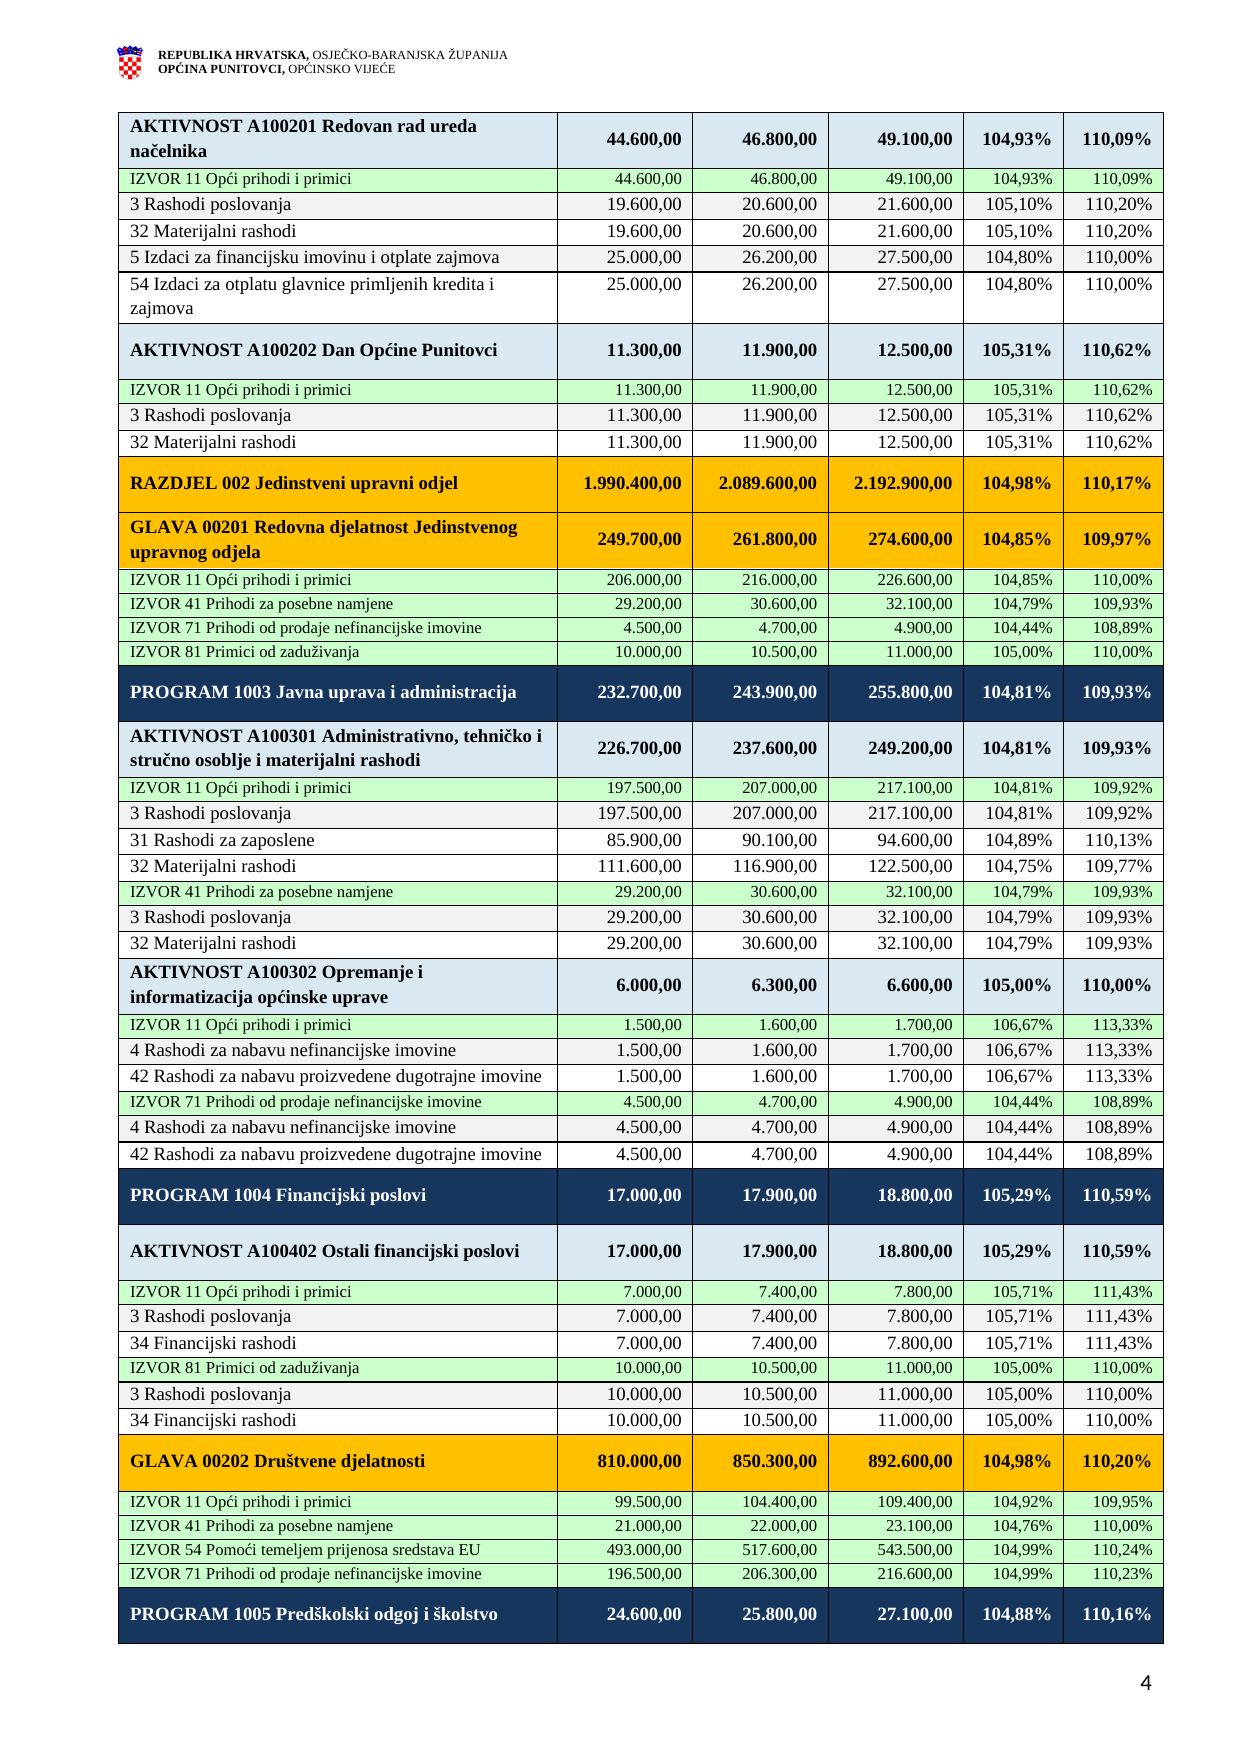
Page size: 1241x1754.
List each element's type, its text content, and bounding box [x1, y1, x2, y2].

table_cell 3 Rashodi poslovanja [119, 906, 557, 931]
table_cell 11.300,00 [558, 431, 692, 456]
table_cell 12.500,00 [829, 380, 963, 403]
table_cell 11.300,00 [558, 404, 692, 429]
table_cell 217.100,00 [829, 802, 963, 828]
table_cell IZVOR 11 Opći prihodi i primici [119, 570, 557, 592]
table_cell 104,81% [964, 802, 1063, 828]
table_cell 104,44% [964, 618, 1063, 641]
table_cell 4.500,00 [558, 618, 692, 641]
table_cell 892.600,00 [829, 1435, 963, 1491]
table_cell IZVOR 11 Opći prihodi i primici [119, 380, 557, 403]
table_cell 207.000,00 [693, 778, 828, 801]
table_cell 1.990.400,00 [558, 457, 692, 512]
table_cell 11.900,00 [693, 380, 828, 403]
table_cell 17.900,00 [693, 1225, 828, 1280]
table_cell 4.900,00 [829, 1143, 963, 1168]
table_cell 25.000,00 [558, 246, 692, 271]
table_cell 249.700,00 [558, 513, 692, 568]
table_cell 111.600,00 [558, 855, 692, 881]
table_cell 42 Rashodi za nabavu proizvedene dugotrajne imovine [119, 1143, 557, 1168]
table_cell 109,93% [1064, 882, 1163, 905]
table_cell 243.900,00 [693, 666, 828, 721]
table_cell 104,89% [964, 829, 1063, 854]
table_cell 23.100,00 [829, 1516, 963, 1539]
table_cell 46.800,00 [693, 113, 828, 168]
table_cell 10.000,00 [558, 1409, 692, 1434]
table_cell 197.500,00 [558, 778, 692, 801]
table_cell 108,89% [1064, 1143, 1163, 1168]
table_cell 11.900,00 [693, 404, 828, 429]
table_cell 2.192.900,00 [829, 457, 963, 512]
table_cell 111,43% [1064, 1305, 1163, 1331]
table_cell 104,76% [964, 1516, 1063, 1539]
table_cell 104,44% [964, 1116, 1063, 1141]
table_cell 111,43% [1064, 1332, 1163, 1357]
table_cell 12.500,00 [829, 431, 963, 456]
table_cell 32.100,00 [829, 932, 963, 958]
table_cell IZVOR 11 Opći prihodi i primici [119, 1281, 557, 1304]
table_cell 1.700,00 [829, 1039, 963, 1064]
table_cell IZVOR 71 Prihodi od prodaje nefinancijske imovine [119, 1092, 557, 1115]
table_cell 104,92% [964, 1492, 1063, 1514]
table_cell 110,09% [1064, 169, 1163, 192]
table_cell 106,67% [964, 1039, 1063, 1064]
table_cell 7.000,00 [558, 1332, 692, 1357]
table_cell 109,92% [1064, 802, 1163, 828]
table_cell 226.700,00 [558, 722, 692, 777]
table_cell 17.000,00 [558, 1169, 692, 1224]
table_cell IZVOR 41 Prihodi za posebne namjene [119, 1516, 557, 1539]
table_cell GLAVA 00202 Društvene djelatnosti [119, 1435, 557, 1491]
table_cell 10.500,00 [693, 1409, 828, 1434]
table_cell 1.700,00 [829, 1065, 963, 1091]
table_cell 26.200,00 [693, 246, 828, 271]
table_cell 110,00% [1064, 273, 1163, 323]
table_cell IZVOR 71 Prihodi od prodaje nefinancijske imovine [119, 618, 557, 641]
table_cell 104,99% [964, 1540, 1063, 1563]
table_cell 27.500,00 [829, 246, 963, 271]
table_cell 3 Rashodi poslovanja [119, 193, 557, 218]
table_cell 7.000,00 [558, 1305, 692, 1331]
table_cell PROGRAM 1004 Financijski poslovi [119, 1169, 557, 1224]
table_cell 24.600,00 [558, 1588, 692, 1643]
table_cell 105,00% [964, 959, 1063, 1014]
table_cell 4 Rashodi za nabavu nefinancijske imovine [119, 1116, 557, 1141]
table_cell 216.000,00 [693, 570, 828, 592]
table_cell 104,79% [964, 932, 1063, 958]
table_cell 850.300,00 [693, 1435, 828, 1491]
table_cell 20.600,00 [693, 193, 828, 218]
table_cell IZVOR 11 Opći prihodi i primici [119, 1492, 557, 1514]
table_cell 42 Rashodi za nabavu proizvedene dugotrajne imovine [119, 1065, 557, 1091]
table_cell 109,93% [1064, 932, 1163, 958]
table_cell 19.600,00 [558, 193, 692, 218]
table_cell 110,16% [1064, 1588, 1163, 1643]
table_cell 7.800,00 [829, 1305, 963, 1331]
table_cell 104,85% [964, 570, 1063, 592]
table_cell 32 Materijalni rashodi [119, 431, 557, 456]
table_cell 104,44% [964, 1092, 1063, 1115]
table_cell 4.700,00 [693, 618, 828, 641]
table_cell 4 Rashodi za nabavu nefinancijske imovine [119, 1039, 557, 1064]
table_cell 217.100,00 [829, 778, 963, 801]
table_cell 21.000,00 [558, 1516, 692, 1539]
table_cell 11.300,00 [558, 380, 692, 403]
table_cell 237.600,00 [693, 722, 828, 777]
table_cell 105,31% [964, 380, 1063, 403]
table_cell 543.500,00 [829, 1540, 963, 1563]
table_cell 22.000,00 [693, 1516, 828, 1539]
table_cell 104,79% [964, 594, 1063, 617]
table_cell RAZDJEL 002 Jedinstveni upravni odjel [119, 457, 557, 512]
table_cell 104,81% [964, 778, 1063, 801]
table_cell 207.000,00 [693, 802, 828, 828]
table_cell 104,99% [964, 1564, 1063, 1587]
picture [116, 44, 142, 80]
table_cell 105,71% [964, 1305, 1063, 1331]
table_cell 517.600,00 [693, 1540, 828, 1563]
table_cell 110,13% [1064, 829, 1163, 854]
table_cell 1.700,00 [829, 1015, 963, 1038]
table_cell IZVOR 81 Primici od zaduživanja [119, 1358, 557, 1381]
table_cell 7.800,00 [829, 1332, 963, 1357]
table_cell 1.600,00 [693, 1039, 828, 1064]
table_cell 29.200,00 [558, 906, 692, 931]
table_cell 7.400,00 [693, 1332, 828, 1357]
table_cell 106,67% [964, 1065, 1063, 1091]
table_cell 109,93% [1064, 906, 1163, 931]
table_cell AKTIVNOST A100302 Opremanje i informatizacija općinske uprave [119, 959, 557, 1014]
table_cell IZVOR 11 Opći prihodi i primici [119, 778, 557, 801]
table_cell 32 Materijalni rashodi [119, 855, 557, 881]
table_cell 85.900,00 [558, 829, 692, 854]
table_cell 10.500,00 [693, 642, 828, 665]
table_cell 104.400,00 [693, 1492, 828, 1514]
table_cell 99.500,00 [558, 1492, 692, 1514]
table_cell 110,62% [1064, 404, 1163, 429]
table_cell 32 Materijalni rashodi [119, 220, 557, 245]
table_cell 105,71% [964, 1332, 1063, 1357]
table_cell 104,85% [964, 513, 1063, 568]
table_cell 49.100,00 [829, 169, 963, 192]
table_cell 232.700,00 [558, 666, 692, 721]
table_cell 10.000,00 [558, 1383, 692, 1408]
table_cell AKTIVNOST A100301 Administrativno, tehničko i stručno osoblje i materijalni rashodi [119, 722, 557, 777]
table_cell 109,93% [1064, 666, 1163, 721]
table_cell 105,10% [964, 193, 1063, 218]
table_cell 4.500,00 [558, 1143, 692, 1168]
table_cell 810.000,00 [558, 1435, 692, 1491]
table_cell 34 Financijski rashodi [119, 1409, 557, 1434]
table_cell 105,71% [964, 1281, 1063, 1304]
table_cell 21.600,00 [829, 220, 963, 245]
table_cell 30.600,00 [693, 932, 828, 958]
table_cell 30.600,00 [693, 594, 828, 617]
table_cell 113,33% [1064, 1065, 1163, 1091]
table_cell 7.400,00 [693, 1281, 828, 1304]
table_cell 1.600,00 [693, 1015, 828, 1038]
table_cell 17.900,00 [693, 1169, 828, 1224]
table_cell 197.500,00 [558, 802, 692, 828]
table_cell 206.300,00 [693, 1564, 828, 1587]
table_cell 105,31% [964, 404, 1063, 429]
table_cell IZVOR 41 Prihodi za posebne namjene [119, 882, 557, 905]
table_cell 6.300,00 [693, 959, 828, 1014]
table_cell 110,00% [1064, 1409, 1163, 1434]
table_cell 109,93% [1064, 594, 1163, 617]
table_cell 1.500,00 [558, 1039, 692, 1064]
table_cell 110,00% [1064, 246, 1163, 271]
table_cell IZVOR 71 Prihodi od prodaje nefinancijske imovine [119, 1564, 557, 1587]
table_cell 4.700,00 [693, 1092, 828, 1115]
table_cell 29.200,00 [558, 882, 692, 905]
table_cell 105,31% [964, 324, 1063, 379]
table_cell 116.900,00 [693, 855, 828, 881]
table_cell IZVOR 54 Pomoći temeljem prijenosa sredstava EU [119, 1540, 557, 1563]
table_cell 110,09% [1064, 113, 1163, 168]
table_cell 255.800,00 [829, 666, 963, 721]
table_cell 7.800,00 [829, 1281, 963, 1304]
table_cell IZVOR 41 Prihodi za posebne namjene [119, 594, 557, 617]
table_cell 32.100,00 [829, 594, 963, 617]
table_cell 4.900,00 [829, 1092, 963, 1115]
table_cell 46.800,00 [693, 169, 828, 192]
table_cell 104,81% [964, 666, 1063, 721]
table_cell GLAVA 00201 Redovna djelatnost Jedinstvenog upravnog odjela [119, 513, 557, 568]
table_cell 113,33% [1064, 1039, 1163, 1064]
table_cell 109.400,00 [829, 1492, 963, 1514]
table_cell 32.100,00 [829, 882, 963, 905]
table_cell 108,89% [1064, 1092, 1163, 1115]
table_cell 29.200,00 [558, 594, 692, 617]
table_cell 105,29% [964, 1225, 1063, 1280]
table_cell 109,92% [1064, 778, 1163, 801]
table_cell 31 Rashodi za zaposlene [119, 829, 557, 854]
table_cell 110,00% [1064, 642, 1163, 665]
table_cell 104,93% [964, 113, 1063, 168]
table_cell 493.000,00 [558, 1540, 692, 1563]
table_cell 11.000,00 [829, 1383, 963, 1408]
table_cell 104,98% [964, 457, 1063, 512]
table_cell 104,80% [964, 273, 1063, 323]
table_cell 27.500,00 [829, 273, 963, 323]
table_cell 30.600,00 [693, 882, 828, 905]
table_cell 11.000,00 [829, 642, 963, 665]
table_cell 110,23% [1064, 1564, 1163, 1587]
table_cell 4.700,00 [693, 1116, 828, 1141]
table_cell 54 Izdaci za otplatu glavnice primljenih kredita i zajmova [119, 273, 557, 323]
table_cell 110,62% [1064, 431, 1163, 456]
table_cell 108,89% [1064, 618, 1163, 641]
table_cell 32.100,00 [829, 906, 963, 931]
table_cell 104,98% [964, 1435, 1063, 1491]
table_cell 11.000,00 [829, 1409, 963, 1434]
table_cell 104,75% [964, 855, 1063, 881]
table_cell 110,00% [1064, 1383, 1163, 1408]
table_cell 105,10% [964, 220, 1063, 245]
table_cell 90.100,00 [693, 829, 828, 854]
table_cell 196.500,00 [558, 1564, 692, 1587]
table_cell 110,59% [1064, 1169, 1163, 1224]
table_cell 104,80% [964, 246, 1063, 271]
table_cell 10.500,00 [693, 1358, 828, 1381]
table_cell 105,29% [964, 1169, 1063, 1224]
table_cell 104,44% [964, 1143, 1063, 1168]
table_cell 105,31% [964, 431, 1063, 456]
table_cell 4.700,00 [693, 1143, 828, 1168]
table_cell 30.600,00 [693, 906, 828, 931]
table_cell 105,00% [964, 1409, 1063, 1434]
table_cell IZVOR 11 Opći prihodi i primici [119, 1015, 557, 1038]
table_cell 18.800,00 [829, 1225, 963, 1280]
table_cell 25.800,00 [693, 1588, 828, 1643]
table_cell AKTIVNOST A100201 Redovan rad ureda načelnika [119, 113, 557, 168]
table_cell 226.600,00 [829, 570, 963, 592]
table_cell 6.000,00 [558, 959, 692, 1014]
table_cell 27.100,00 [829, 1588, 963, 1643]
table_cell 4.900,00 [829, 618, 963, 641]
table_cell 32 Materijalni rashodi [119, 932, 557, 958]
table_cell 44.600,00 [558, 113, 692, 168]
table_cell 3 Rashodi poslovanja [119, 1383, 557, 1408]
table_cell 3 Rashodi poslovanja [119, 404, 557, 429]
table_cell 4.900,00 [829, 1116, 963, 1141]
table_cell 109,77% [1064, 855, 1163, 881]
table_cell 4.500,00 [558, 1092, 692, 1115]
table_cell 1.600,00 [693, 1065, 828, 1091]
table_cell 104,81% [964, 722, 1063, 777]
table_cell 105,00% [964, 1358, 1063, 1381]
table_cell 110,24% [1064, 1540, 1163, 1563]
table_cell 110,62% [1064, 324, 1163, 379]
table_cell 113,33% [1064, 1015, 1163, 1038]
table_cell 7.400,00 [693, 1305, 828, 1331]
table_cell 10.500,00 [693, 1383, 828, 1408]
table_cell AKTIVNOST A100202 Dan Općine Punitovci [119, 324, 557, 379]
table_cell 1.500,00 [558, 1015, 692, 1038]
table_cell 216.600,00 [829, 1564, 963, 1587]
table_cell 11.000,00 [829, 1358, 963, 1381]
table_cell 4.500,00 [558, 1116, 692, 1141]
table_cell 3 Rashodi poslovanja [119, 802, 557, 828]
table_cell 104,79% [964, 906, 1063, 931]
table_cell 104,93% [964, 169, 1063, 192]
table_cell 274.600,00 [829, 513, 963, 568]
table_cell 109,93% [1064, 722, 1163, 777]
table_cell 110,00% [1064, 1516, 1163, 1539]
table_cell 105,00% [964, 642, 1063, 665]
table_cell 249.200,00 [829, 722, 963, 777]
table_cell 109,95% [1064, 1492, 1163, 1514]
table_cell 110,00% [1064, 570, 1163, 592]
table_cell 44.600,00 [558, 169, 692, 192]
table_cell 25.000,00 [558, 273, 692, 323]
table_cell 106,67% [964, 1015, 1063, 1038]
table_cell 109,97% [1064, 513, 1163, 568]
table_cell 94.600,00 [829, 829, 963, 854]
table_cell 6.600,00 [829, 959, 963, 1014]
table_cell 11.900,00 [693, 431, 828, 456]
table_cell 110,17% [1064, 457, 1163, 512]
table_cell AKTIVNOST A100402 Ostali financijski poslovi [119, 1225, 557, 1280]
table_cell 111,43% [1064, 1281, 1163, 1304]
table_cell 12.500,00 [829, 324, 963, 379]
table_cell 49.100,00 [829, 113, 963, 168]
table_cell 110,00% [1064, 1358, 1163, 1381]
table_cell 17.000,00 [558, 1225, 692, 1280]
table_cell 1.500,00 [558, 1065, 692, 1091]
table_cell 10.000,00 [558, 1358, 692, 1381]
table_cell IZVOR 11 Opći prihodi i primici [119, 169, 557, 192]
table_cell 21.600,00 [829, 193, 963, 218]
table_cell 34 Financijski rashodi [119, 1332, 557, 1357]
table_cell 11.300,00 [558, 324, 692, 379]
table_cell 12.500,00 [829, 404, 963, 429]
table_cell 110,59% [1064, 1225, 1163, 1280]
table_cell 110,62% [1064, 380, 1163, 403]
table_cell 206.000,00 [558, 570, 692, 592]
table_cell 122.500,00 [829, 855, 963, 881]
table_cell 29.200,00 [558, 932, 692, 958]
table_cell 26.200,00 [693, 273, 828, 323]
table_cell 7.000,00 [558, 1281, 692, 1304]
table_cell 110,20% [1064, 193, 1163, 218]
table_cell 105,00% [964, 1383, 1063, 1408]
table_cell 19.600,00 [558, 220, 692, 245]
table_cell PROGRAM 1003 Javna uprava i administracija [119, 666, 557, 721]
table_cell 2.089.600,00 [693, 457, 828, 512]
table_cell 3 Rashodi poslovanja [119, 1305, 557, 1331]
table_cell 104,79% [964, 882, 1063, 905]
table_cell 5 Izdaci za financijsku imovinu i otplate zajmova [119, 246, 557, 271]
table_cell 108,89% [1064, 1116, 1163, 1141]
table_cell 110,20% [1064, 220, 1163, 245]
table_cell 18.800,00 [829, 1169, 963, 1224]
table_cell 10.000,00 [558, 642, 692, 665]
table_cell 110,20% [1064, 1435, 1163, 1491]
table_cell 20.600,00 [693, 220, 828, 245]
table_cell 11.900,00 [693, 324, 828, 379]
table_cell 261.800,00 [693, 513, 828, 568]
table_cell PROGRAM 1005 Predškolski odgoj i školstvo [119, 1588, 557, 1643]
table_cell IZVOR 81 Primici od zaduživanja [119, 642, 557, 665]
table_cell 110,00% [1064, 959, 1163, 1014]
table_cell 104,88% [964, 1588, 1063, 1643]
